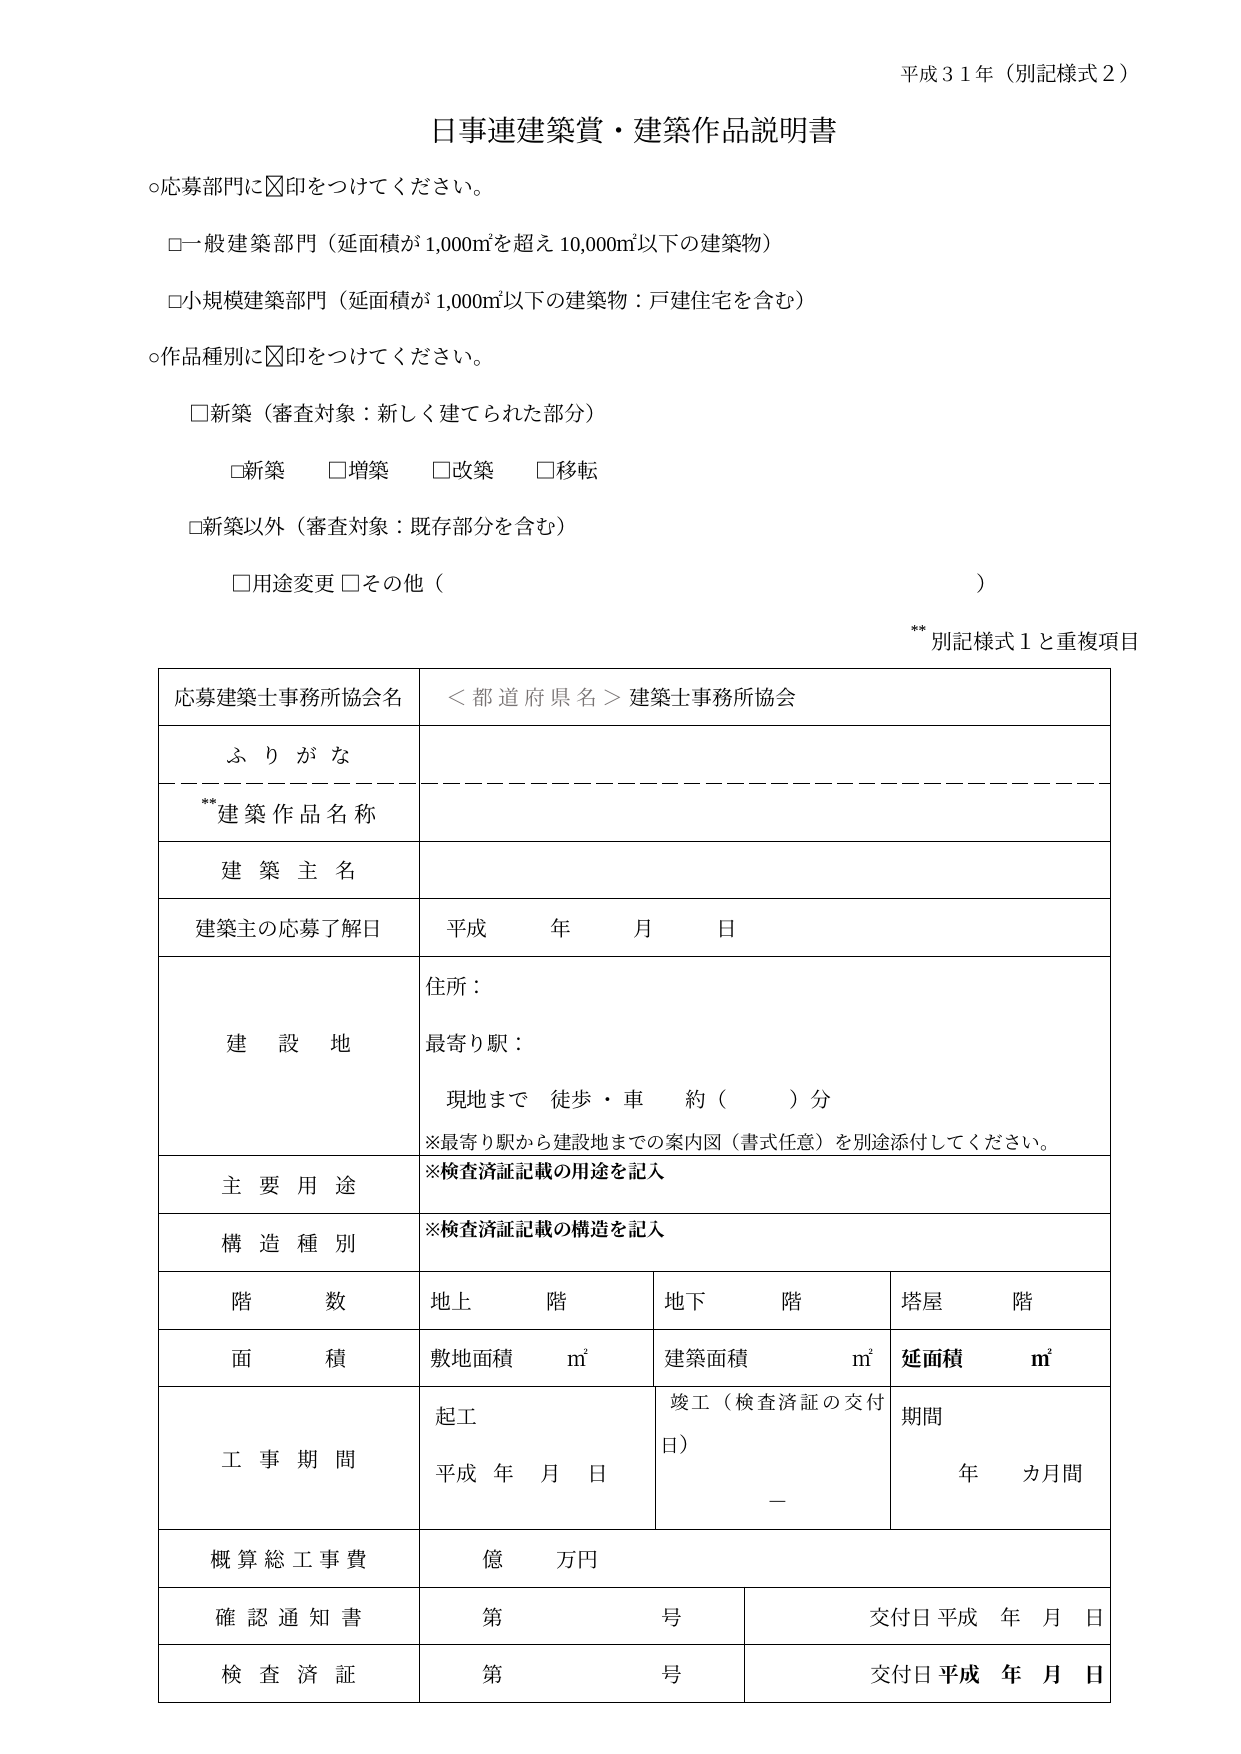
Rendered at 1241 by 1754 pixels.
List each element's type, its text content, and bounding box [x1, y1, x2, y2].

table_cell 起工 平成 年 月 日 [420, 1387, 655, 1529]
table_cell ふりがな [159, 726, 419, 783]
table_cell 階数 [159, 1272, 419, 1328]
text □用途変更 □その他（ ） [148, 554, 1140, 611]
table_cell 交付日 平成 年 月 日 [745, 1645, 1110, 1702]
table_cell 住所： 最寄り駅： 現地まで 徒歩 ・ 車 約（ ）分 ※最寄り駅から建設地までの案内図（書式任意）を別途添付してください。 [420, 957, 1110, 1155]
table_cell 敷地面積 ㎡ [420, 1330, 653, 1386]
table_cell 建築主の応募了解日 [159, 899, 419, 956]
table_cell [420, 783, 1110, 841]
text ** 別記様式１と重複項目 [148, 611, 1140, 667]
text ○応募部門に印をつけてください。 [148, 157, 1140, 214]
text □新築（審査対象：新しく建てられた部分） [148, 384, 1140, 441]
table_cell 平成 年 月 日 [420, 899, 1110, 956]
table_cell 塔屋 階 [891, 1272, 1110, 1328]
table_cell 建設地 [159, 957, 419, 1155]
table_cell 構造種別 [159, 1214, 419, 1271]
table_cell 第 号 [420, 1645, 744, 1702]
table_cell 建築面積 ㎡ [654, 1330, 890, 1386]
text □新築 □増築 □改築 □移転 [148, 441, 1140, 497]
text 平成３１年（別記様式２） [148, 44, 1140, 101]
table_header 応募建築士事務所協会名 [159, 669, 419, 725]
table_cell 地下 階 [654, 1272, 890, 1328]
text 日事連建築賞・建築作品説明書 [148, 101, 1119, 157]
table_cell 工事期間 [159, 1387, 419, 1529]
table_cell 竣工（検査済証の交付日） － [656, 1387, 890, 1529]
text ○作品種別に印をつけてください。 [148, 327, 1140, 384]
table_cell 延面積 ㎡ [891, 1330, 1110, 1386]
table_cell 概算総工事費 [159, 1530, 419, 1587]
table_cell ※検査済証記載の構造を記入 [420, 1214, 1110, 1271]
table_cell 億 万円 [420, 1530, 1110, 1587]
text □一般建築部門（延面積が1,000㎡を超え10,000㎡以下の建築物） [148, 214, 1140, 271]
table_cell 期間 年 カ月間 [891, 1387, 1110, 1529]
table_cell 主要用途 [159, 1156, 419, 1213]
text □小規模建築部門（延面積が1,000㎡以下の建築物：戸建住宅を含む） [148, 271, 1140, 327]
table_cell 交付日 平成 年 月 日 [745, 1588, 1110, 1644]
table_header ＜ 都 道 府 県 名 ＞ 建築士事務所協会 [420, 669, 1110, 725]
table_cell [420, 842, 1110, 898]
table_cell 面積 [159, 1330, 419, 1386]
table_cell 検査済証 [159, 1645, 419, 1702]
table_cell 確認通知書 [159, 1588, 419, 1644]
table_cell 地上 階 [420, 1272, 653, 1328]
table_cell ※検査済証記載の用途を記入 [420, 1156, 1110, 1213]
text □新築以外（審査対象：既存部分を含む） [148, 497, 1140, 554]
table_cell **建築作品名称 [159, 783, 419, 841]
table_cell 第 号 [420, 1588, 744, 1644]
table_cell [420, 726, 1110, 783]
table_cell 建築主名 [159, 842, 419, 898]
